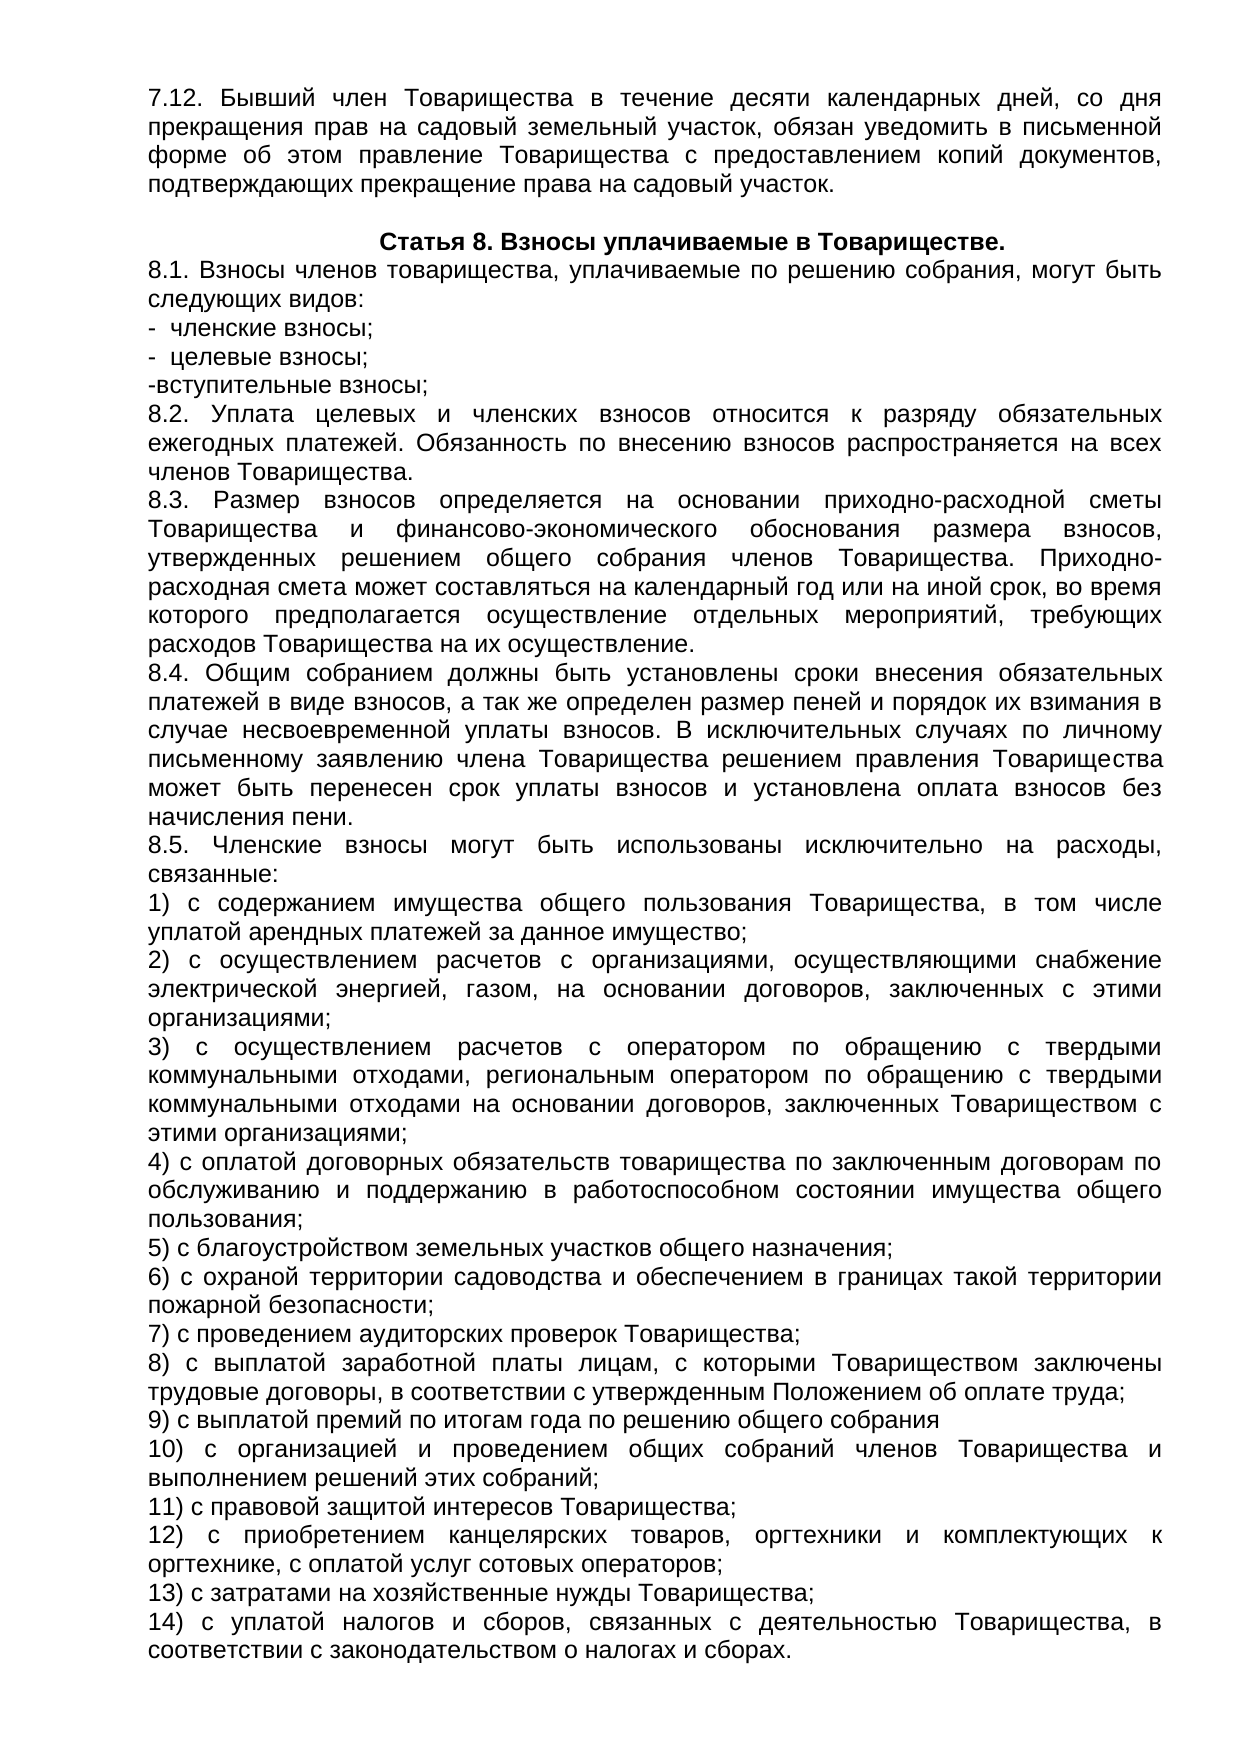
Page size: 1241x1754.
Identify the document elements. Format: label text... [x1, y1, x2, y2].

text 12) с приобретением канцелярских товаров, оргтехники и комплектующих к оргтехнике, с оплатой услуг сотовых операторов; [148, 1520, 1163, 1578]
text - целевые взносы; [148, 341, 1163, 370]
text 1) с содержанием имущества общего пользования Товарищества, в том числе уплатой арендных платежей за данное имущество; [148, 888, 1163, 945]
text Статья 8. Взносы уплачиваемые в Товариществе. [148, 226, 1163, 255]
text 5) с благоустройством земельных участков общего назначения; [148, 1233, 1163, 1261]
text -вступительные взносы; [148, 370, 1163, 399]
text 7) с проведением аудиторских проверок Товарищества; [148, 1319, 1163, 1348]
text 11) с правовой защитой интересов Товарищества; [148, 1491, 1163, 1520]
text 6) с охраной территории садоводства и обеспечением в границах такой территории пожарной безопасности; [148, 1261, 1163, 1319]
text 2) с осуществлением расчетов с организациями, осуществляющими снабжение электрической энергией, газом, на основании договоров, заключенных с этими организациями; [148, 945, 1163, 1031]
text 9) с выплатой премий по итогам года по решению общего собрания [148, 1405, 1163, 1434]
text 3) с осуществлением расчетов с оператором по обращению с твердыми коммунальными отходами, региональным оператором по обращению с твердыми коммунальными отходами на основании договоров, заключенных Товариществом с этими организациями; [148, 1031, 1163, 1146]
text 8) с выплатой заработной платы лицам, с которыми Товариществом заключены трудовые договоры, в соответствии с утвержденным Положением об оплате труда; [148, 1348, 1163, 1405]
text 8.4. Общим собранием должны быть установлены сроки внесения обязательных платежей в виде взносов, а так же определен размер пеней и порядок их взимания в случае несвоевременной уплаты взносов. В исключительных случаях по личному письменному заявлению члена Товарищества решением правления Товарищества может быть перенесен срок уплаты взносов и установлена оплата взносов без начисления пени. [148, 658, 1163, 830]
text 10) с организацией и проведением общих собраний членов Товарищества и выполнением решений этих собраний; [148, 1434, 1163, 1491]
text 8.2. Уплата целевых и членских взносов относится к разряду обязательных ежегодных платежей. Обязанность по внесению взносов распространяется на всех членов Товарищества. [148, 399, 1163, 485]
text 14) с уплатой налогов и сборов, связанных с деятельностью Товарищества, в соответствии с законодательством о налогах и сборах. [148, 1606, 1163, 1664]
text 8.5. Членские взносы могут быть использованы исключительно на расходы, связанные: [148, 830, 1163, 888]
text 8.1. Взносы членов товарищества, уплачиваемые по решению собрания, могут быть следующих видов: [148, 255, 1163, 313]
text 13) с затратами на хозяйственные нужды Товарищества; [148, 1578, 1163, 1606]
text - членские взносы; [148, 313, 1163, 341]
text 7.12. Бывший член Товарищества в течение десяти календарных дней, со дня прекращения прав на садовый земельный участок, обязан уведомить в письменной форме об этом правление Товарищества с предоставлением копий документов, подтверждающих прекращение права на садовый участок. [148, 83, 1163, 198]
text 4) с оплатой договорных обязательств товарищества по заключенным договорам по обслуживанию и поддержанию в работоспособном состоянии имущества общего пользования; [148, 1146, 1163, 1233]
text 8.3. Размер взносов определяется на основании приходно-расходной сметы Товарищества и финансово-экономического обоснования размера взносов, утвержденных решением общего собрания членов Товарищества. Приходно-расходная смета может составляться на календарный год или на иной срок, во время которого предполагается осуществление отдельных мероприятий, требующих расходов Товарищества на их осуществление. [148, 485, 1163, 658]
